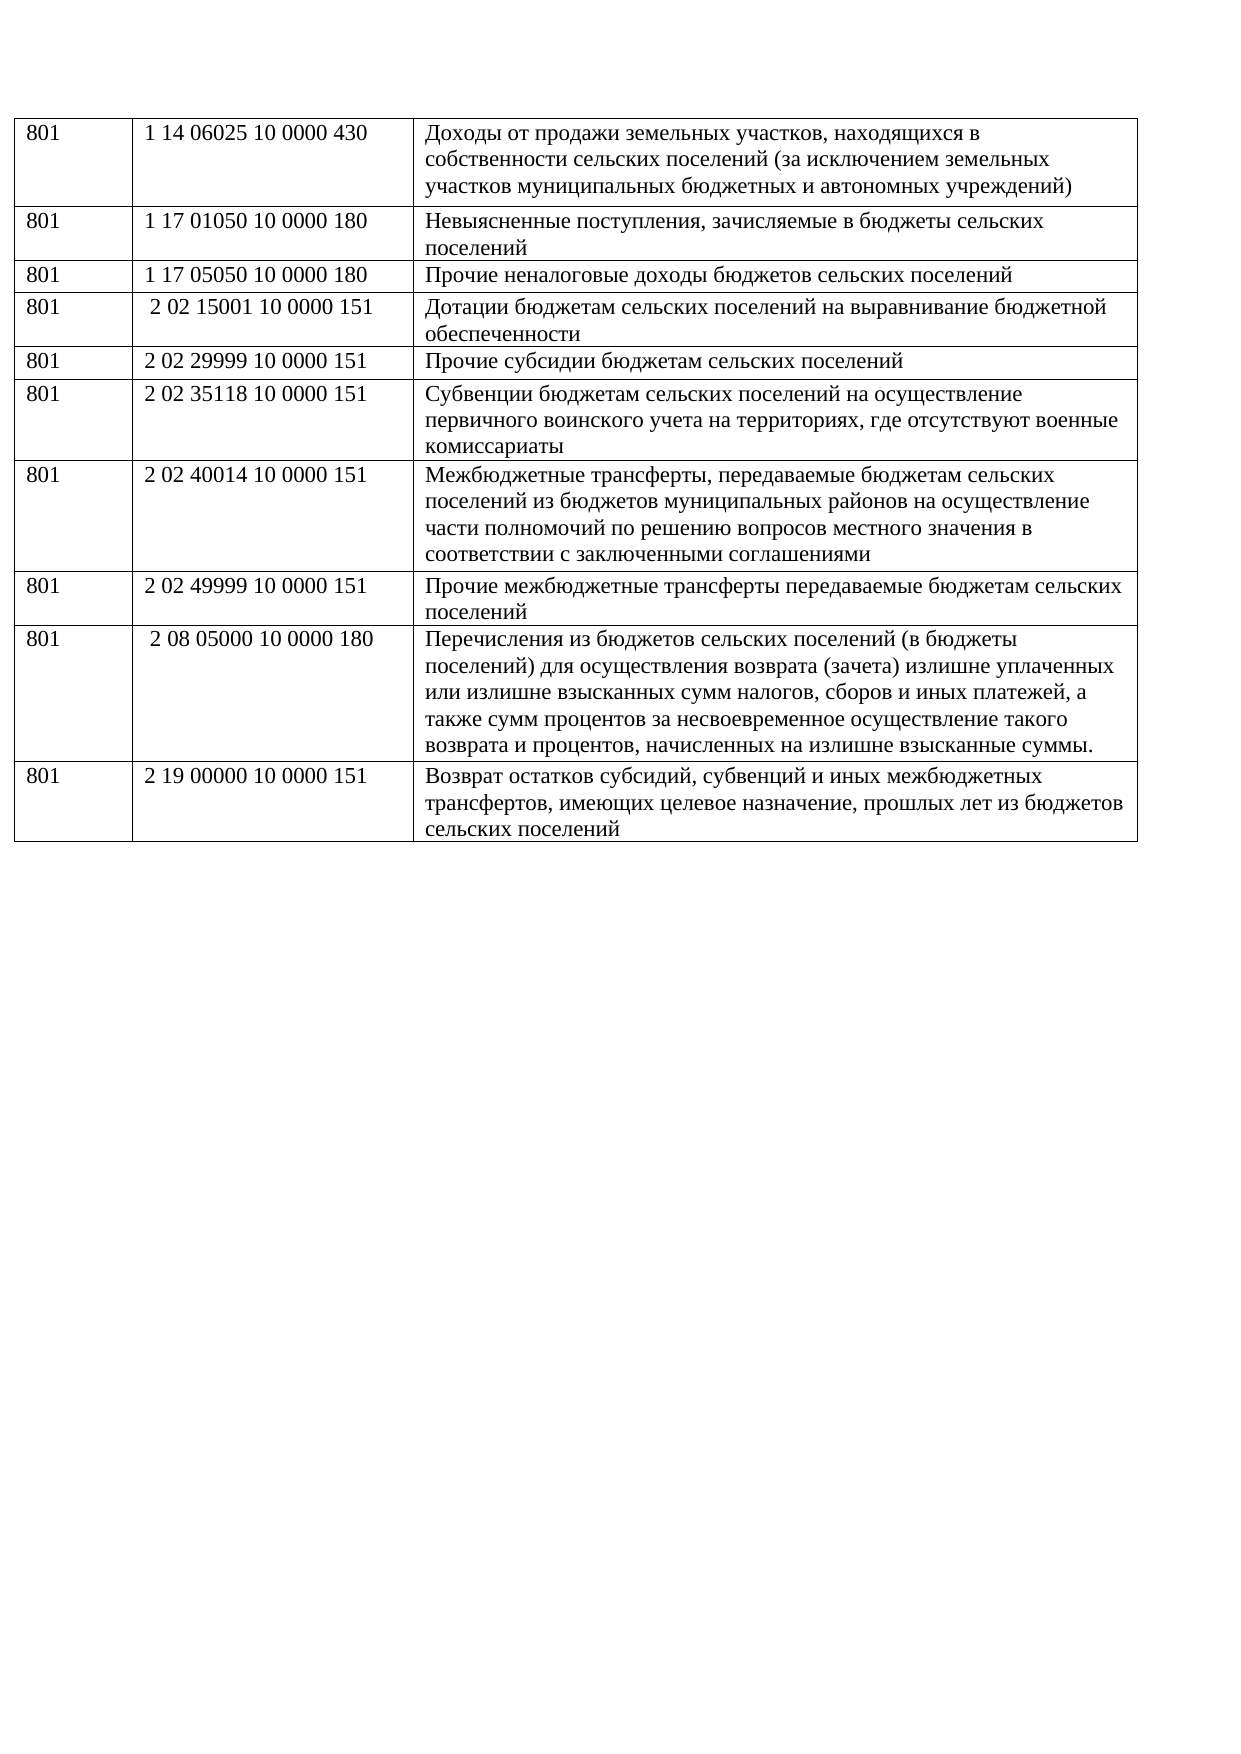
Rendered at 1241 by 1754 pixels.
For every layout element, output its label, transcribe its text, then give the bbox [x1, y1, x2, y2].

table_cell 1 17 05050 10 0000 180 [133, 261, 413, 292]
table_cell 2 08 05000 10 0000 180 [133, 626, 413, 761]
table_cell 801 [15, 461, 132, 571]
table_cell 801 [15, 119, 132, 206]
table_cell 2 02 35118 10 0000 151 [133, 380, 413, 460]
table_cell Межбюджетные трансферты, передаваемые бюджетам сельских поселений из бюджетов муниципальных районов на осуществление части полномочий по решению вопросов местного значения в соответствии с заключенными соглашениями [414, 461, 1137, 571]
table_cell Перечисления из бюджетов сельских поселений (в бюджеты поселений) для осуществления возврата (зачета) излишне уплаченных или излишне взысканных сумм налогов, сборов и иных платежей, а также сумм процентов за несвоевременное осуществление такого возврата и процентов, начисленных на излишне взысканные суммы. [414, 626, 1137, 761]
table_cell 801 [15, 762, 132, 841]
table_cell Прочие межбюджетные трансферты передаваемые бюджетам сельских поселений [414, 572, 1137, 624]
table_cell 801 [15, 207, 132, 260]
table_cell 801 [15, 261, 132, 292]
table_cell 801 [15, 293, 132, 346]
table_cell 2 02 15001 10 0000 151 [133, 293, 413, 346]
table_cell Дотации бюджетам сельских поселений на выравнивание бюджетной обеспеченности [414, 293, 1137, 346]
table_cell 2 02 29999 10 0000 151 [133, 347, 413, 379]
table_cell 801 [15, 347, 132, 379]
table_cell 801 [15, 626, 132, 761]
table_cell 801 [15, 380, 132, 460]
table_cell Доходы от продажи земельных участков, находящихся в собственности сельских поселений (за исключением земельных участков муниципальных бюджетных и автономных учреждений) [414, 119, 1137, 206]
table_cell 1 14 06025 10 0000 430 [133, 119, 413, 206]
table_cell Возврат остатков субсидий, субвенций и иных межбюджетных трансфертов, имеющих целевое назначение, прошлых лет из бюджетов сельских поселений [414, 762, 1137, 841]
table_cell Невыясненные поступления, зачисляемые в бюджеты сельских поселений [414, 207, 1137, 260]
table_cell Субвенции бюджетам сельских поселений на осуществление первичного воинского учета на территориях, где отсутствуют военные комиссариаты [414, 380, 1137, 460]
table_cell 2 02 49999 10 0000 151 [133, 572, 413, 624]
table_cell 801 [15, 572, 132, 624]
table_cell Прочие неналоговые доходы бюджетов сельских поселений [414, 261, 1137, 292]
table_cell 2 02 40014 10 0000 151 [133, 461, 413, 571]
table_cell 2 19 00000 10 0000 151 [133, 762, 413, 841]
table_cell Прочие субсидии бюджетам сельских поселений [414, 347, 1137, 379]
table_cell 1 17 01050 10 0000 180 [133, 207, 413, 260]
